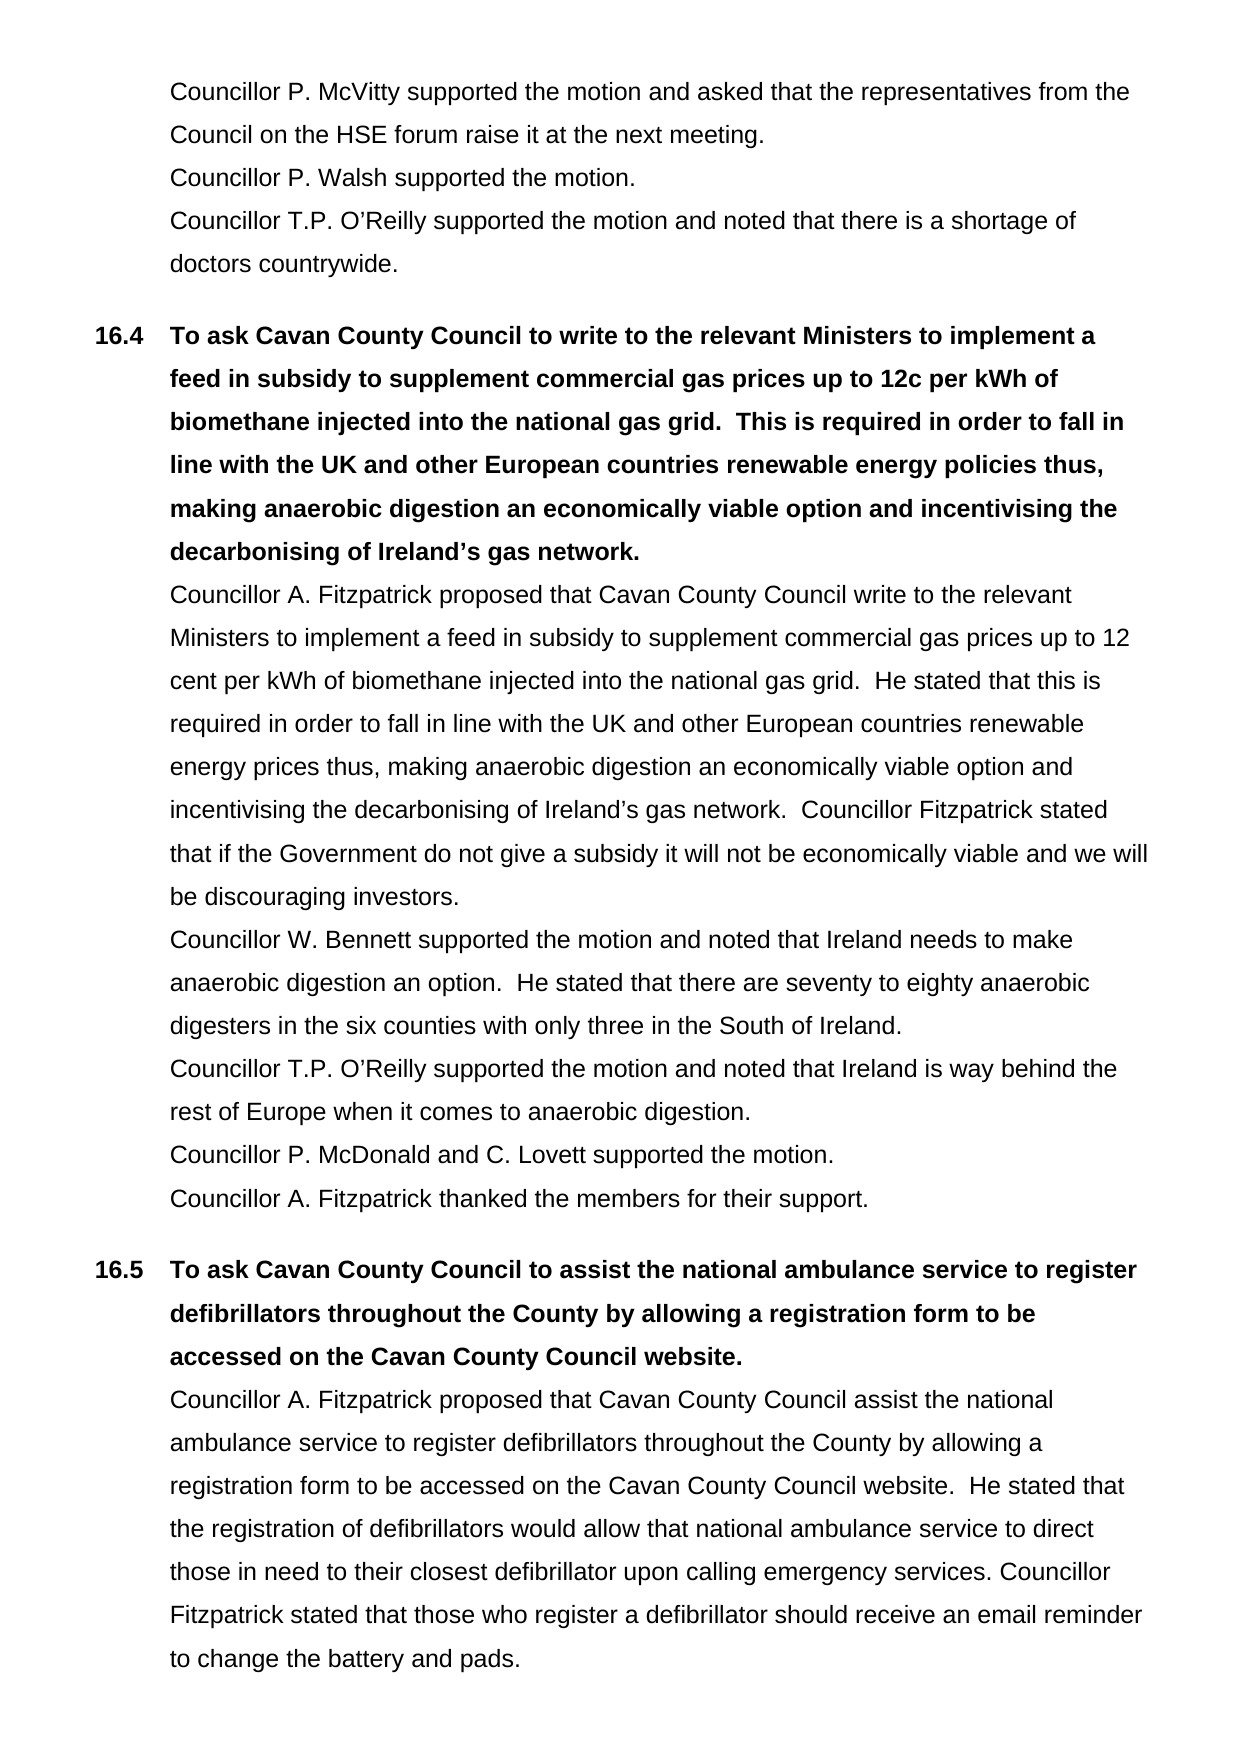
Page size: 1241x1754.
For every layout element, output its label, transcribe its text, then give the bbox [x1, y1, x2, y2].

text Councillor T.P. O’Reilly supported the motion and noted that Ireland is way behind the rest of Europe when it comes to anaerobic digestion. [94, 1054, 1152, 1126]
text Councillor W. Bennett supported the motion and noted that Ireland needs to make anaerobic digestion an option. He stated that there are seventy to eighty anaerobic digesters in the six counties with only three in the South of Ireland. [94, 925, 1152, 1040]
text Councillor P. Walsh supported the motion. [94, 163, 1152, 192]
text Councillor A. Fitzpatrick proposed that Cavan County Council assist the national ambulance service to register defibrillators throughout the County by allowing a registration form to be accessed on the Cavan County Council website. He stated that the registration of defibrillators would allow that national ambulance service to direct those in need to their closest defibrillator upon calling emergency services. Councillor Fitzpatrick stated that those who register a defibrillator should receive an email reminder to change the battery and pads. [94, 1385, 1152, 1672]
text Councillor T.P. O’Reilly supported the motion and noted that there is a shortage of doctors countrywide. [94, 206, 1152, 278]
text Councillor A. Fitzpatrick proposed that Cavan County Council write to the relevant Ministers to implement a feed in subsidy to supplement commercial gas prices up to 12 cent per kWh of biomethane injected into the national gas grid. He stated that this is required in order to fall in line with the UK and other European countries renewable energy prices thus, making anaerobic digestion an economically viable option and incentivising the decarbonising of Ireland’s gas network. Councillor Fitzpatrick stated that if the Government do not give a subsidy it will not be economically viable and we will be discouraging investors. [94, 580, 1152, 911]
text 16.4 To ask Cavan County Council to write to the relevant Ministers to implement a feed in subsidy to supplement commercial gas prices up to 12c per kWh of biomethane injected into the national gas grid. This is required in order to fall in line with the UK and other European countries renewable energy policies thus, making anaerobic digestion an economically viable option and incentivising the decarbonising of Ireland’s gas network. [94, 321, 1152, 566]
text Councillor A. Fitzpatrick thanked the members for their support. [94, 1184, 1152, 1212]
text 16.5 To ask Cavan County Council to assist the national ambulance service to register defibrillators throughout the County by allowing a registration form to be accessed on the Cavan County Council website. [94, 1256, 1152, 1371]
text Councillor P. McVitty supported the motion and asked that the representatives from the Council on the HSE forum raise it at the next meeting. [94, 77, 1152, 149]
text Councillor P. McDonald and C. Lovett supported the motion. [94, 1141, 1152, 1169]
